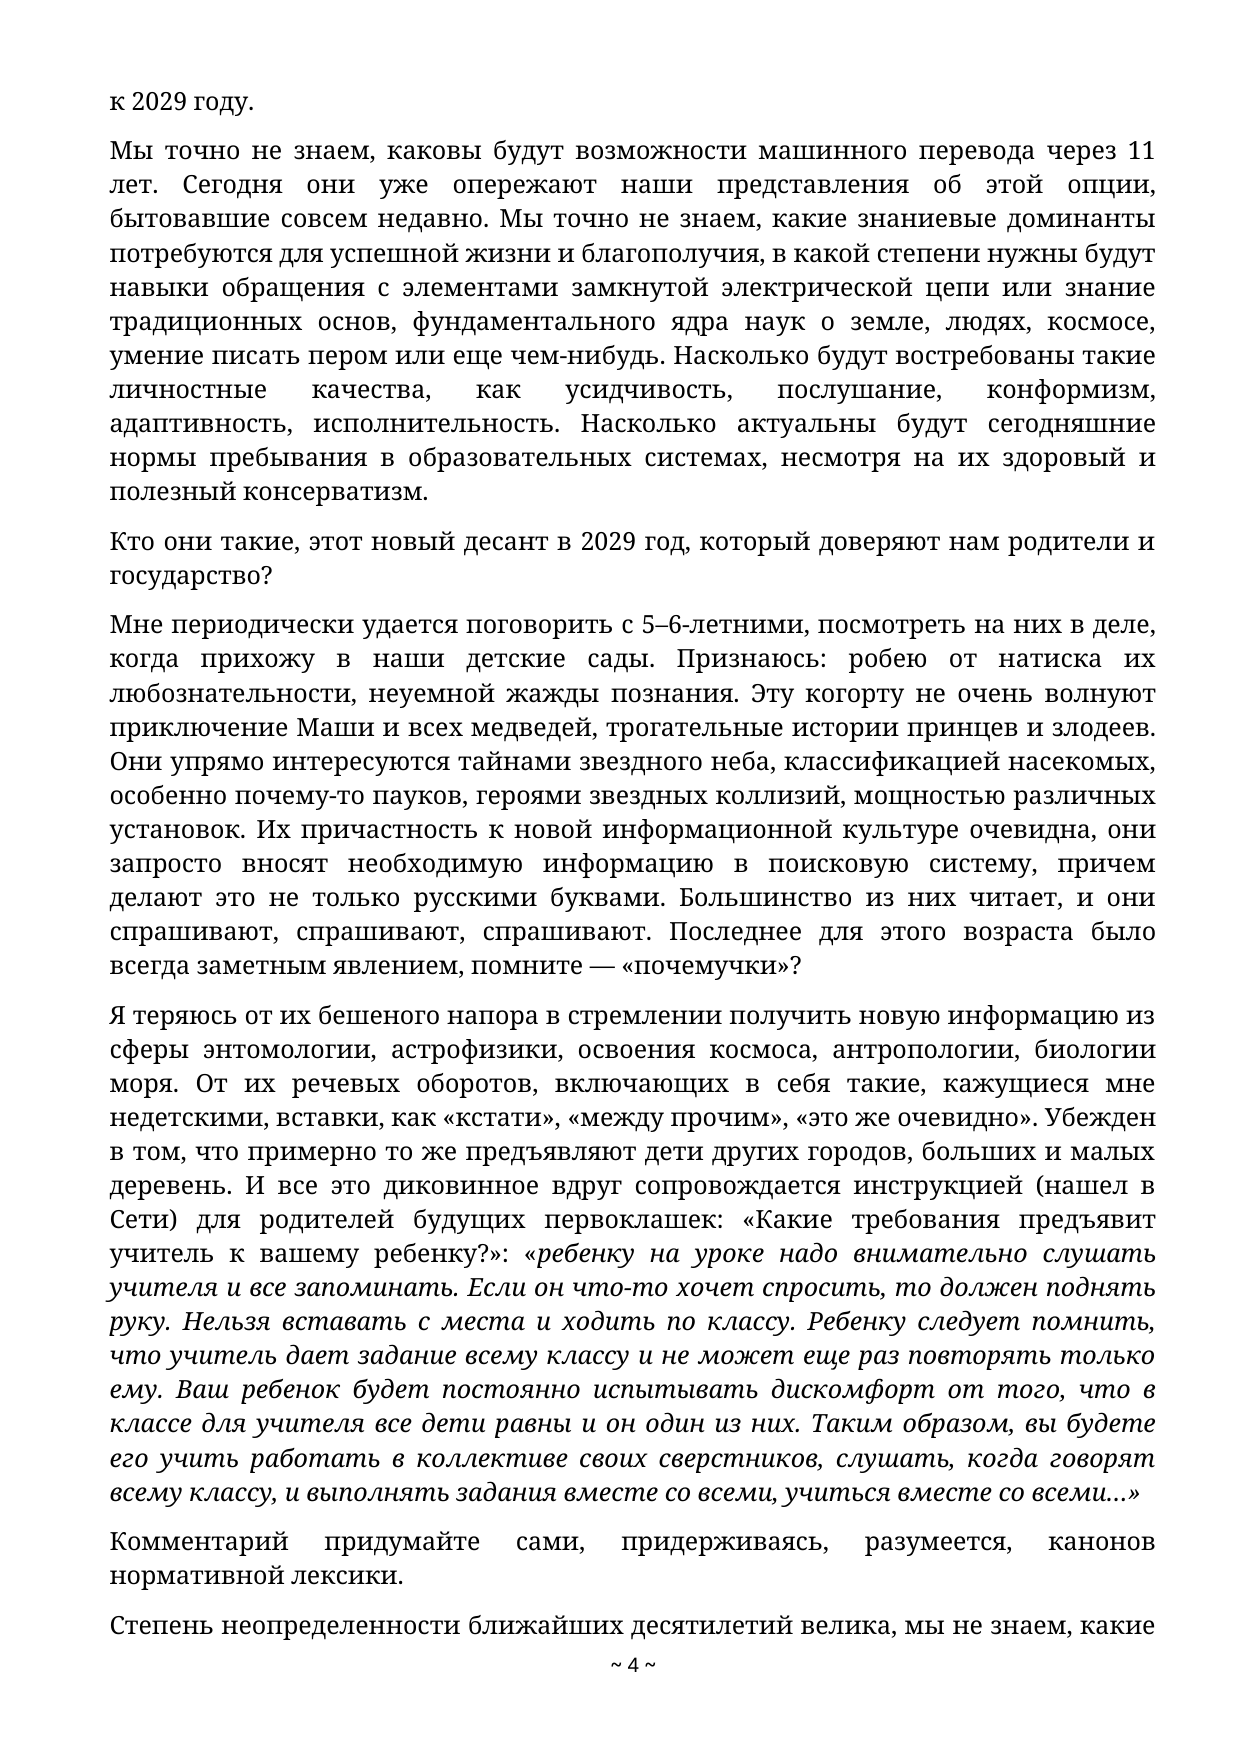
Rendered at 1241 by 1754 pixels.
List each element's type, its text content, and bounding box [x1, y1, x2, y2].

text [109, 83, 1157, 117]
text Мне периодически удается поговорить с 5–6-летними, посмотреть на них в деле, когда прихожу в наши детские сады. Признаюсь: робею от натиска их любознательности, неуемной жажды познания. Эту когорту не очень волнуют приключение Маши и всех медведей, трогательные истории принцев и злодеев. Они упрямо интересуются тайнами звездного неба, классификацией насекомых, особенно почему-то пауков, героями звездных коллизий, мощностью различных установок. Их причастность к новой информационной культуре очевидна, они запросто вносят необходимую информацию в поисковую систему, причем делают это не только русскими буквами. Большинство из них читает, и они спрашивают, спрашивают, спрашивают. Последнее для этого возраста было всегда заметным явлением, помните — «почемучки»? [109, 607, 1157, 982]
text Мы точно не знаем, каковы будут возможности машинного перевода через 11 лет. Сегодня они уже опережают наши представления об этой опции, бытовавшие совсем недавно. Мы точно не знаем, какие знаниевые доминанты потребуются для успешной жизни и благополучия, в какой степени нужны будут навыки обращения с элементами замкнутой электрической цепи или знание традиционных основ, фундаментального ядра наук о земле, людях, космосе, умение писать пером или еще чем-нибудь. Насколько будут востребованы такие личностные качества, как усидчивость, послушание, конформизм, адаптивность, исполнительность. Насколько актуальны будут сегодняшние нормы пребывания в образовательных системах, несмотря на их здоровый и полезный консерватизм. [109, 133, 1157, 508]
text Кто они такие, этот новый десант в 2029 год, который доверяют нам родители и государство? [109, 523, 1157, 591]
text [109, 1608, 1157, 1642]
text Я теряюсь от их бешеного напора в стремлении получить новую информацию из сферы энтомологии, астрофизики, освоения космоса, антропологии, биологии моря. От их речевых оборотов, включающих в себя такие, кажущиеся мне недетскими, вставки, как «кстати», «между прочим», «это же очевидно». Убежден в том, что примерно то же предъявляют дети других городов, больших и малых деревень. И все это диковинное вдруг сопровождается инструкцией (нашел в Сети) для родителей будущих первоклашек: «Какие требования предъявит учитель к вашему ребенку?»: «ребенку на уроке надо внимательно слушать учителя и все запоминать. Если он что-то хочет спросить, то должен поднять руку. Нельзя вставать с места и ходить по классу. Ребенку следует помнить, что учитель дает задание всему классу и не может еще раз повторять только ему. Ваш ребенок будет постоянно испытывать дискомфорт от того, что в классе для учителя все дети равны и он один из них. Таким образом, вы будете его учить работать в коллективе своих сверстников, слушать, когда говорят всему классу, и выполнять задания вместе со всеми, учиться вместе со всеми…» [109, 997, 1157, 1508]
text Комментарий придумайте сами, придерживаясь, разумеется, канонов нормативной лексики. [109, 1524, 1157, 1592]
